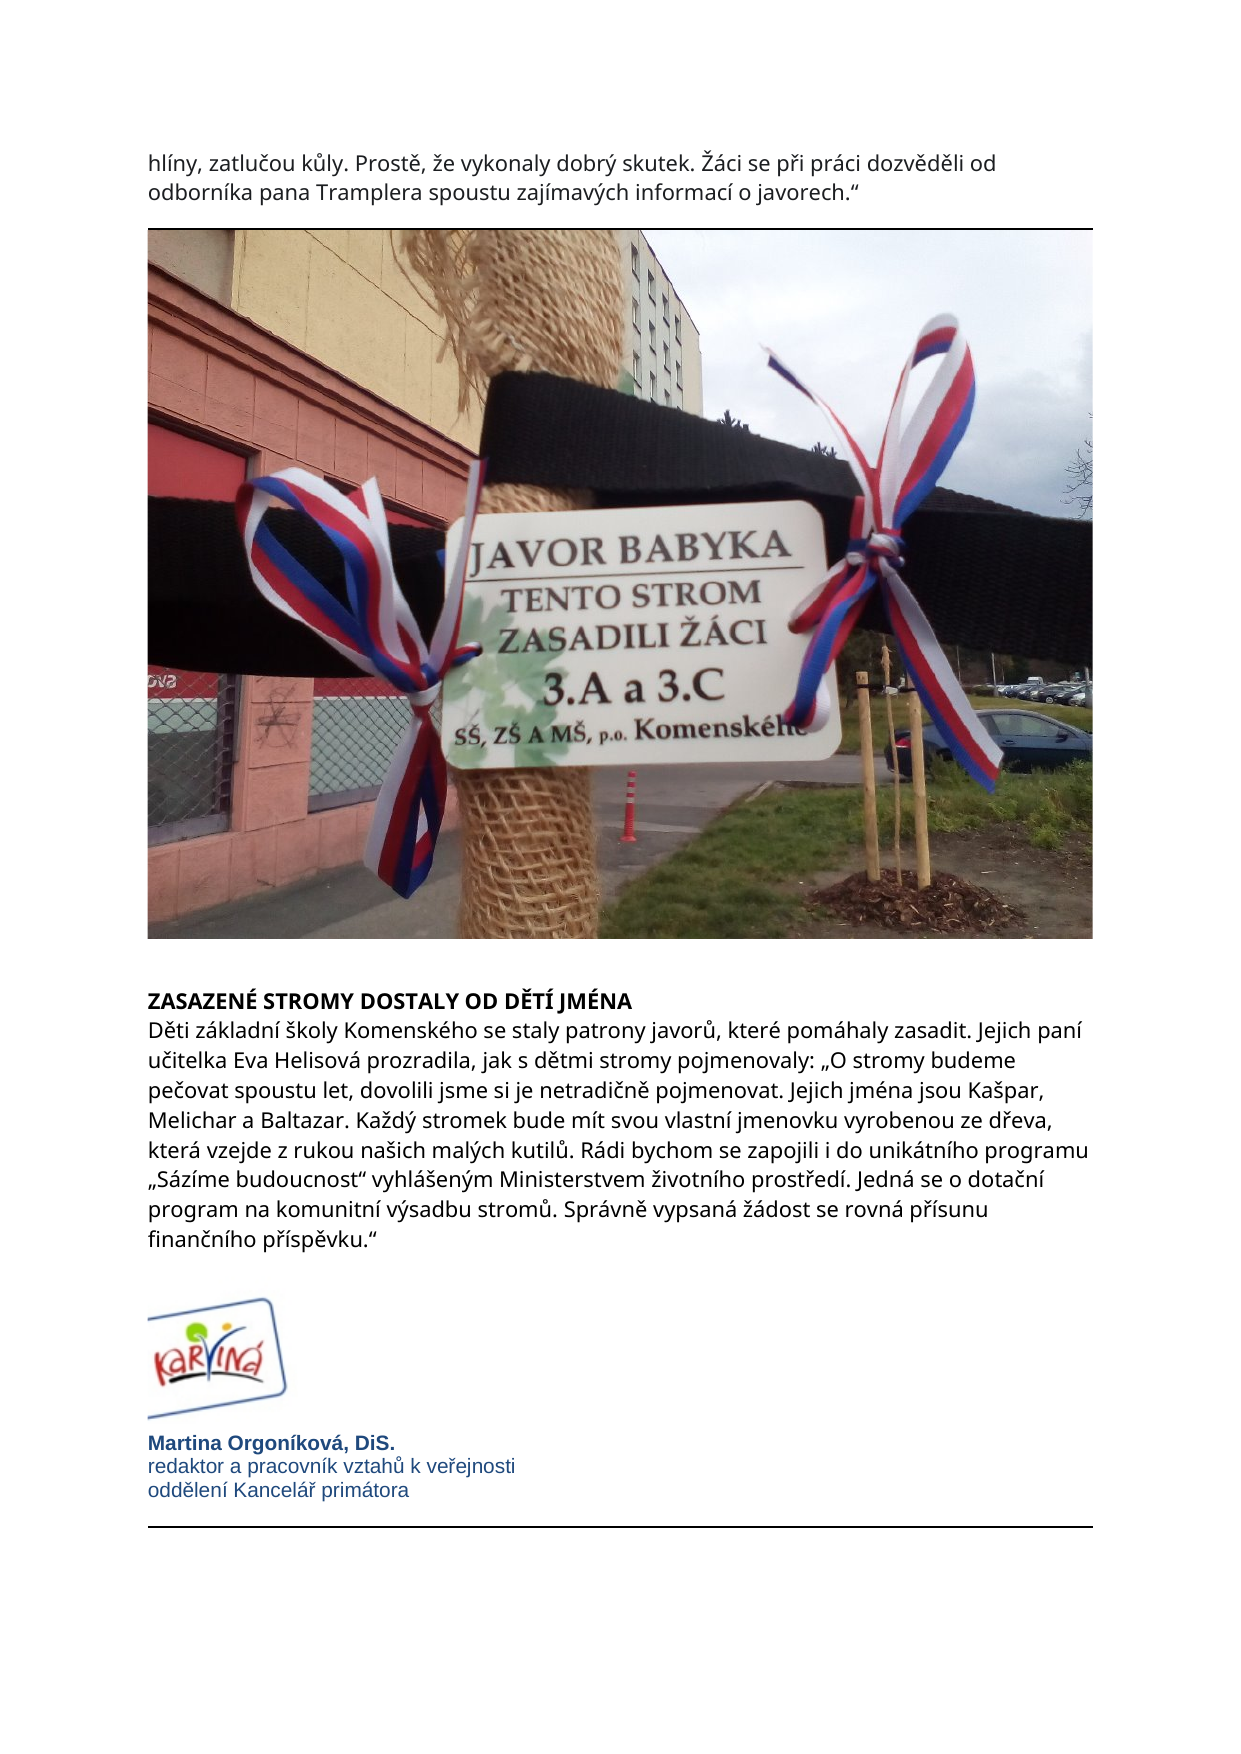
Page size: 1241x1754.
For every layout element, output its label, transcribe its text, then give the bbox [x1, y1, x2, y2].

table_cell redaktor a pracovník vztahů k veřejnosti oddělení Kancelář primátora [148, 1454, 516, 1526]
table_header Martina Orgoníková, DiS. [148, 1430, 516, 1454]
text ZASAZENÉ STROMY DOSTALY OD DĚTÍ JMÉNA Děti základní školy Komenského se staly patrony javorů, které pomáhaly zasadit. Jejich paní učitelka Eva Helisová prozradila, jak s dětmi stromy pojmenovaly: „O stromy budeme pečovat spoustu let, dovolili jsme si je netradičně pojmenovat. Jejich jména jsou Kašpar, Melichar a Baltazar. Každý stromek bude mít svou vlastní jmenovku vyrobenou ze dřeva, která vzejde z rukou našich malých kutilů. Rádi bychom se zapojili i do unikátního programu „Sázíme budoucnost“ vyhlášeným Ministerstvem životního prostředí. Jedná se o dotační program na komunitní výsadbu stromů. Správně vypsaná žádost se rovná přísunu finančního příspěvku.“ [148, 986, 1093, 1254]
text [148, 148, 1093, 207]
picture [147, 1253, 298, 1431]
picture [147, 230, 1093, 939]
